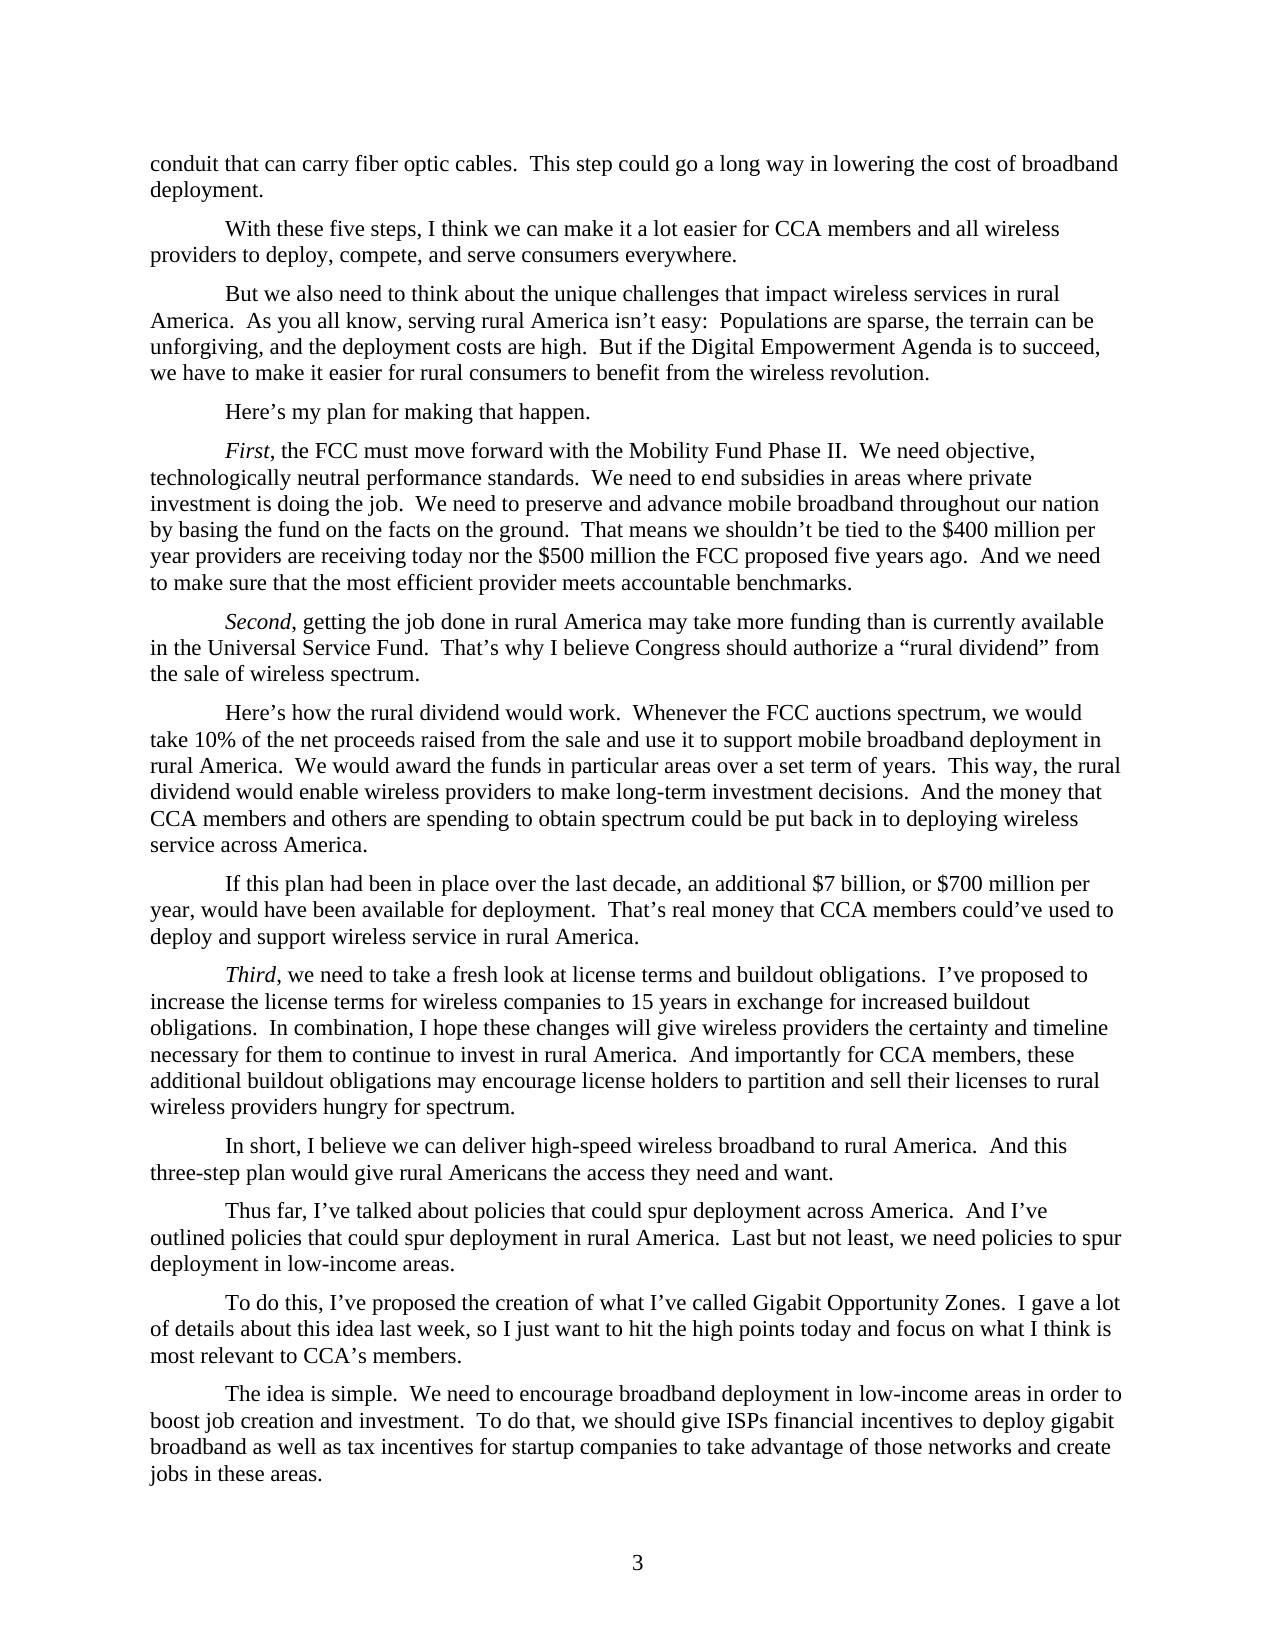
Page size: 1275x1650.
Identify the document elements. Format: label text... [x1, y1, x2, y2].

text If this plan had been in place over the last decade, an additional $7 billion, or $700 million per year, would have been available for deployment. That’s real money that CCA members could’ve used to deploy and support wireless service in rural America. [150, 870, 1125, 949]
text Third, we need to take a fresh look at license terms and buildout obligations. I’ve proposed to increase the license terms for wireless companies to 15 years in exchange for increased buildout obligations. In combination, I hope these changes will give wireless providers the certainty and timeline necessary for them to continue to invest in rural America. And importantly for CCA members, these additional buildout obligations may encourage license holders to partition and sell their licenses to rural wireless providers hungry for spectrum. [150, 962, 1125, 1120]
text Here’s how the rural dividend would work. Whenever the FCC auctions spectrum, we would take 10% of the net proceeds raised from the sale and use it to support mobile broadband deployment in rural America. We would award the funds in particular areas over a set term of years. This way, the rural dividend would enable wireless providers to make long-term investment decisions. And the money that CCA members and others are spending to obtain spectrum could be put back in to deploying wireless service across America. [150, 699, 1125, 857]
text First, the FCC must move forward with the Mobility Fund Phase II. We need objective, technologically neutral performance standards. We need to end subsidies in areas where private investment is doing the job. We need to preserve and advance mobile broadband throughout our nation by basing the fund on the facts on the ground. That means we shouldn’t be tied to the $400 million per year providers are receiving today nor the $500 million the FCC proposed five years ago. And we need to make sure that the most efficient provider meets accountable benchmarks. [150, 437, 1125, 595]
text Here’s my plan for making that happen. [150, 398, 1125, 425]
text But we also need to think about the unique challenges that impact wireless services in rural America. As you all know, serving rural America isn’t easy: Populations are sparse, the terrain can be unforgiving, and the deployment costs are high. But if the Digital Empowerment Agenda is to succeed, we have to make it easier for rural consumers to benefit from the wireless revolution. [150, 280, 1125, 386]
text In short, I believe we can deliver high-speed wireless broadband to rural America. And this three-step plan would give rural Americans the access they need and want. [150, 1132, 1125, 1185]
text The idea is simple. We need to encourage broadband deployment in low-income areas in order to boost job creation and investment. To do that, we should give ISPs financial incentives to deploy gigabit broadband as well as tax incentives for startup companies to take advantage of those networks and create jobs in these areas. [150, 1381, 1125, 1486]
text Second, getting the job done in rural America may take more funding than is currently available in the Universal Service Fund. That’s why I believe Congress should authorize a “rural dividend” from the sale of wireless spectrum. [150, 608, 1125, 687]
text To do this, I’ve proposed the creation of what I’ve called Gigabit Opportunity Zones. I gave a lot of details about this idea last week, so I just want to hit the high points today and focus on what I think is most relevant to CCA’s members. [150, 1289, 1125, 1368]
text With these five steps, I think we can make it a lot easier for CCA members and all wireless providers to deploy, compete, and serve consumers everywhere. [150, 215, 1125, 268]
text Thus far, I’ve talked about policies that could spur deployment across America. And I’ve outlined policies that could spur deployment in rural America. Last but not least, we need policies to spur deployment in low-income areas. [150, 1197, 1125, 1276]
